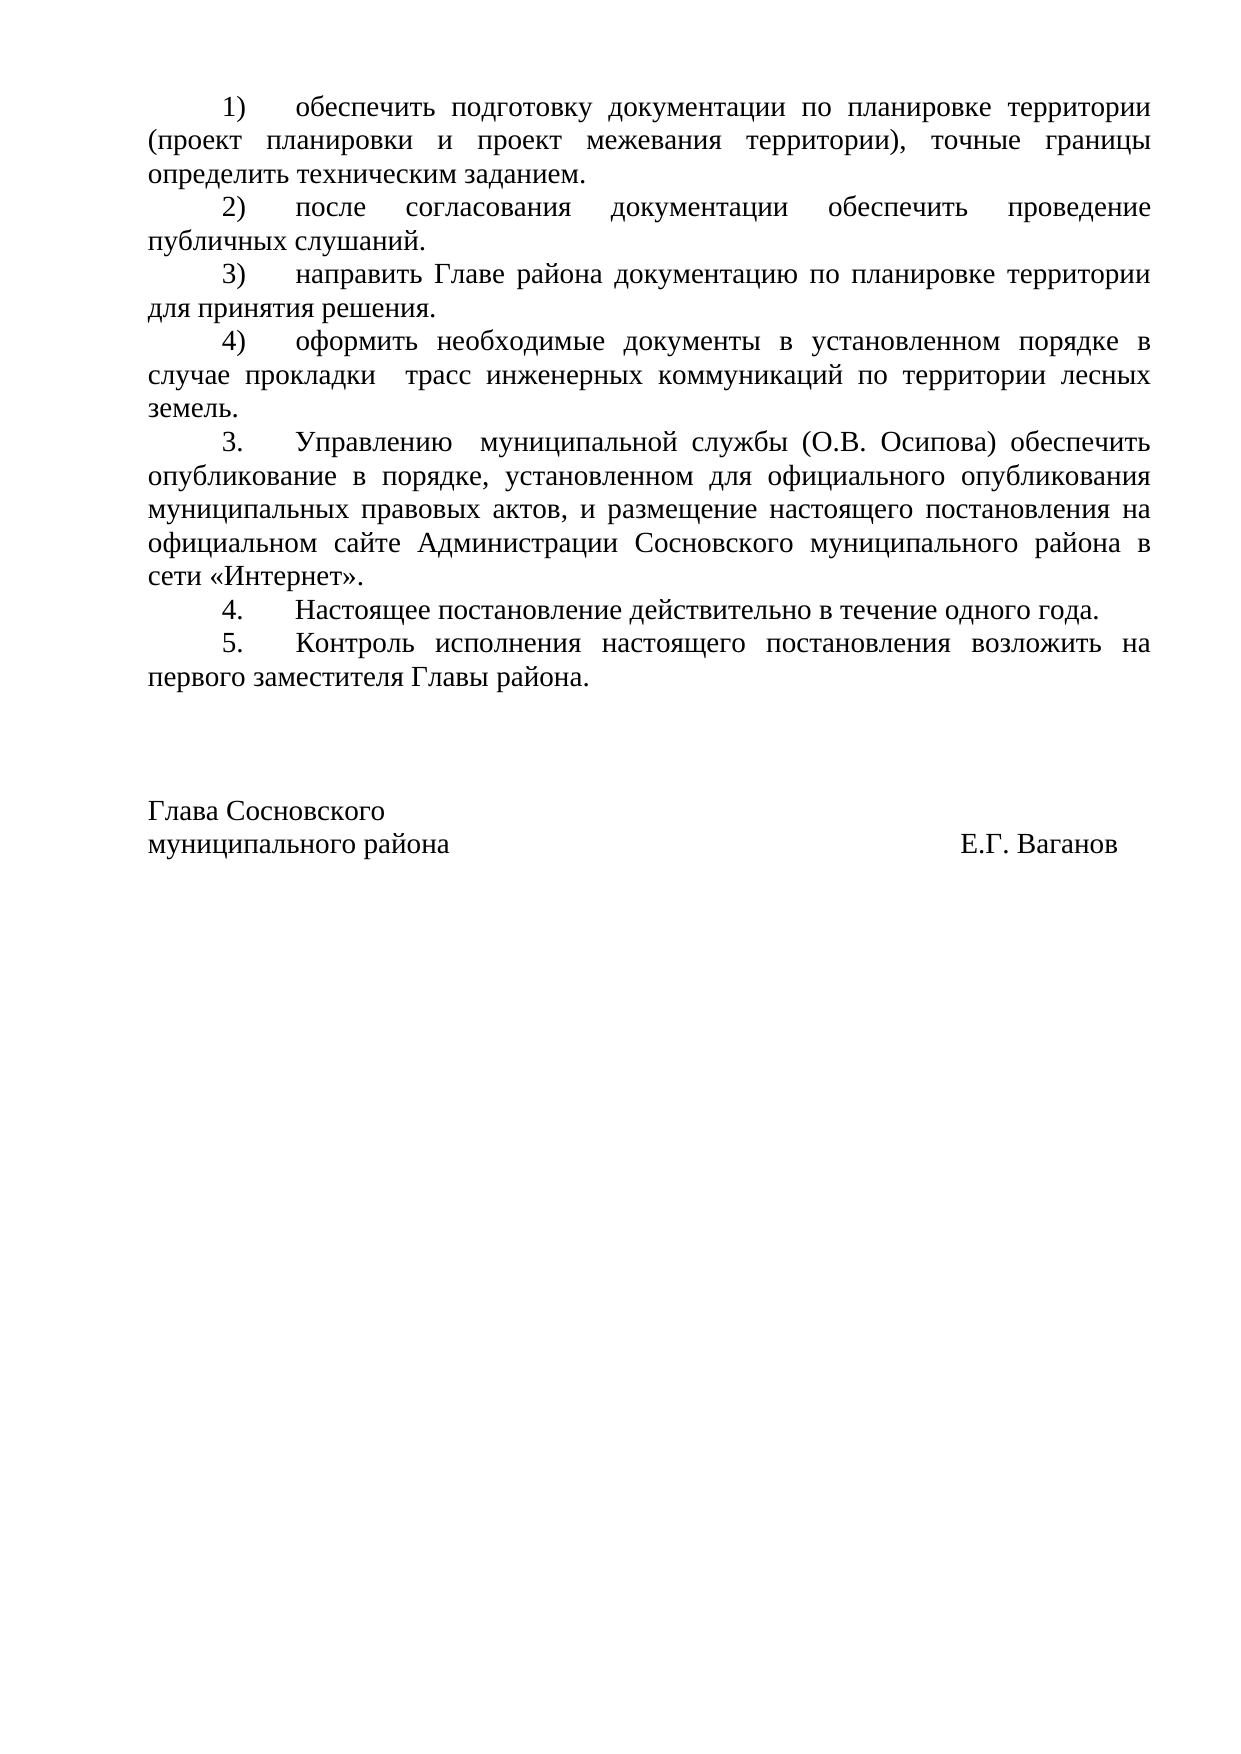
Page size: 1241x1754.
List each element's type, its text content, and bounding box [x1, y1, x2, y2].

list оформить необходимые документы в установленном порядке в случае прокладки трасс инженерных коммуникаций по территории лесных земель. [148, 323, 1152, 424]
list Настоящее постановление действительно в течение одного года. [148, 592, 1152, 625]
list направить Главе района документацию по планировке территории для принятия решения. [148, 256, 1152, 323]
text муниципального района Е.Г. Ваганов [148, 827, 1152, 860]
list Управлению муниципальной службы (О.В. Осипова) обеспечить опубликование в порядке, установленном для официального опубликования муниципальных правовых актов, и размещение настоящего постановления на официальном сайте Администрации Сосновского муниципального района в сети «Интернет». [148, 424, 1152, 592]
list Контроль исполнения настоящего постановления возложить на первого заместителя Главы района. [148, 625, 1152, 692]
list обеспечить подготовку документации по планировке территории (проект планировки и проект межевания территории), точные границы определить техническим заданием. [148, 89, 1152, 189]
text Глава Сосновского [148, 793, 1152, 827]
list после согласования документации обеспечить проведение публичных слушаний. [148, 189, 1152, 256]
